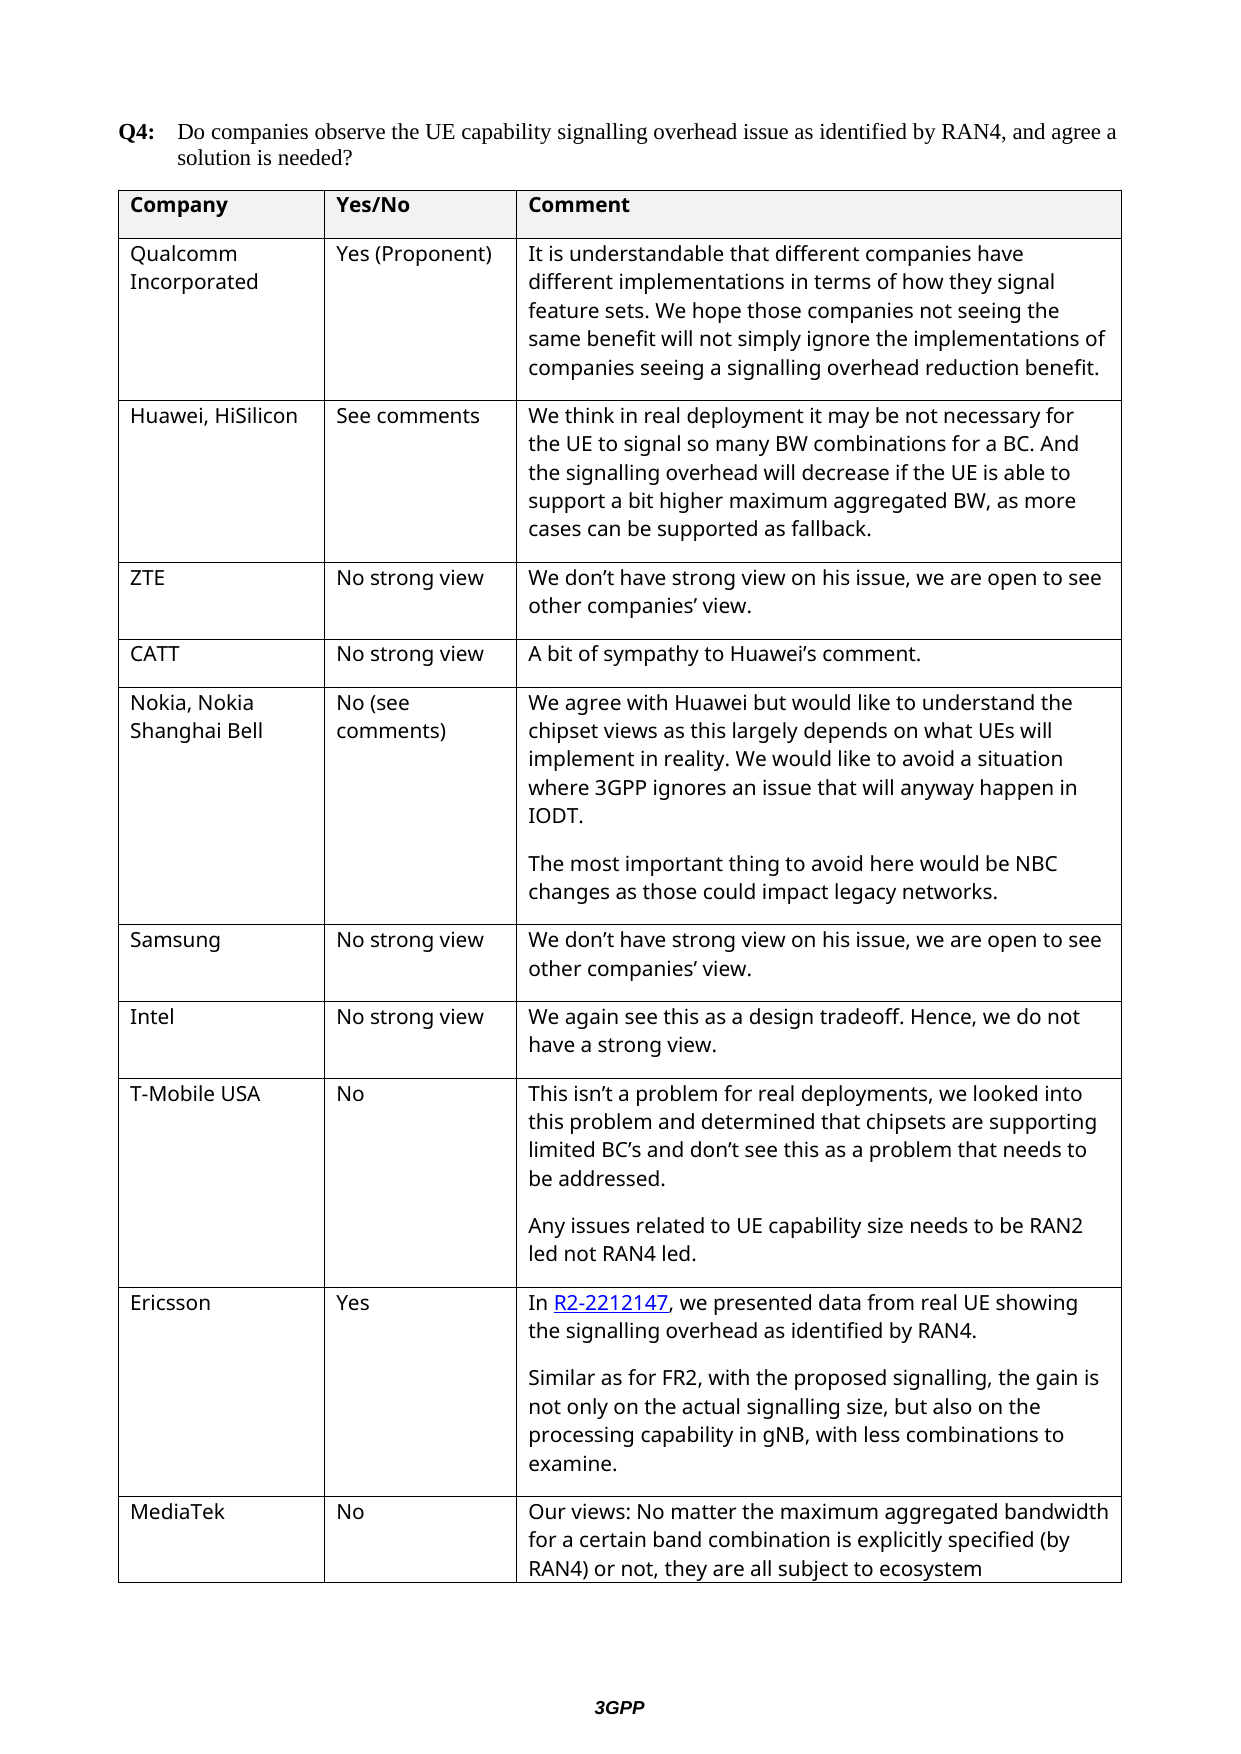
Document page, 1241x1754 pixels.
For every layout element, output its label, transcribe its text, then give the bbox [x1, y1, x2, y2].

table_cell T-Mobile USA [119, 1079, 324, 1287]
table_header Yes/No [325, 191, 516, 238]
table_cell In R2-2212147, we presented data from real UE showing the signalling overhead as identified by RAN4. Similar as for FR2, with the proposed signalling, the gain is not only on the actual signalling size, but also on the processing capability in gNB, with less combinations to examine. [517, 1288, 1121, 1496]
table_cell Qualcomm Incorporated [119, 239, 324, 400]
table_cell We don’t have strong view on his issue, we are open to see other companies’ view. [517, 563, 1121, 638]
table_cell No (see comments) [325, 688, 516, 924]
table_cell No strong view [325, 640, 516, 687]
table_cell Ericsson [119, 1288, 324, 1496]
table_cell We don’t have strong view on his issue, we are open to see other companies’ view. [517, 925, 1121, 1001]
table_cell See comments [325, 401, 516, 562]
table_header Company [119, 191, 324, 238]
table_cell A bit of sympathy to Huawei’s comment. [517, 640, 1121, 687]
table_cell No strong view [325, 1002, 516, 1078]
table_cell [517, 1497, 1121, 1582]
table_cell No strong view [325, 563, 516, 638]
table_cell No [325, 1079, 516, 1287]
table_cell ZTE [119, 563, 324, 638]
table_cell CATT [119, 640, 324, 687]
table_cell Samsung [119, 925, 324, 1001]
table_cell Yes (Proponent) [325, 239, 516, 400]
table_cell Yes [325, 1288, 516, 1496]
text Q4: Do companies observe the UE capability signalling overhead issue as identified by RAN4, and agree a solution is needed? [118, 118, 1122, 171]
table_cell No strong view [325, 925, 516, 1001]
table_cell This isn’t a problem for real deployments, we looked into this problem and determined that chipsets are supporting limited BC’s and don’t see this as a problem that needs to be addressed. Any issues related to UE capability size needs to be RAN2 led not RAN4 led. [517, 1079, 1121, 1287]
table_cell No [325, 1497, 516, 1582]
table_cell Huawei, HiSilicon [119, 401, 324, 562]
table_cell It is understandable that different companies have different implementations in terms of how they signal feature sets. We hope those companies not seeing the same benefit will not simply ignore the implementations of companies seeing a signalling overhead reduction benefit. [517, 239, 1121, 400]
table_cell We think in real deployment it may be not necessary for the UE to signal so many BW combinations for a BC. And the signalling overhead will decrease if the UE is able to support a bit higher maximum aggregated BW, as more cases can be supported as fallback. [517, 401, 1121, 562]
table_cell We agree with Huawei but would like to understand the chipset views as this largely depends on what UEs will implement in reality. We would like to avoid a situation where 3GPP ignores an issue that will anyway happen in IODT. The most important thing to avoid here would be NBC changes as those could impact legacy networks. [517, 688, 1121, 924]
table_cell Nokia, Nokia Shanghai Bell [119, 688, 324, 924]
table_cell Intel [119, 1002, 324, 1078]
table_cell We again see this as a design tradeoff. Hence, we do not have a strong view. [517, 1002, 1121, 1078]
table_cell MediaTek [119, 1497, 324, 1582]
table_header Comment [517, 191, 1121, 238]
